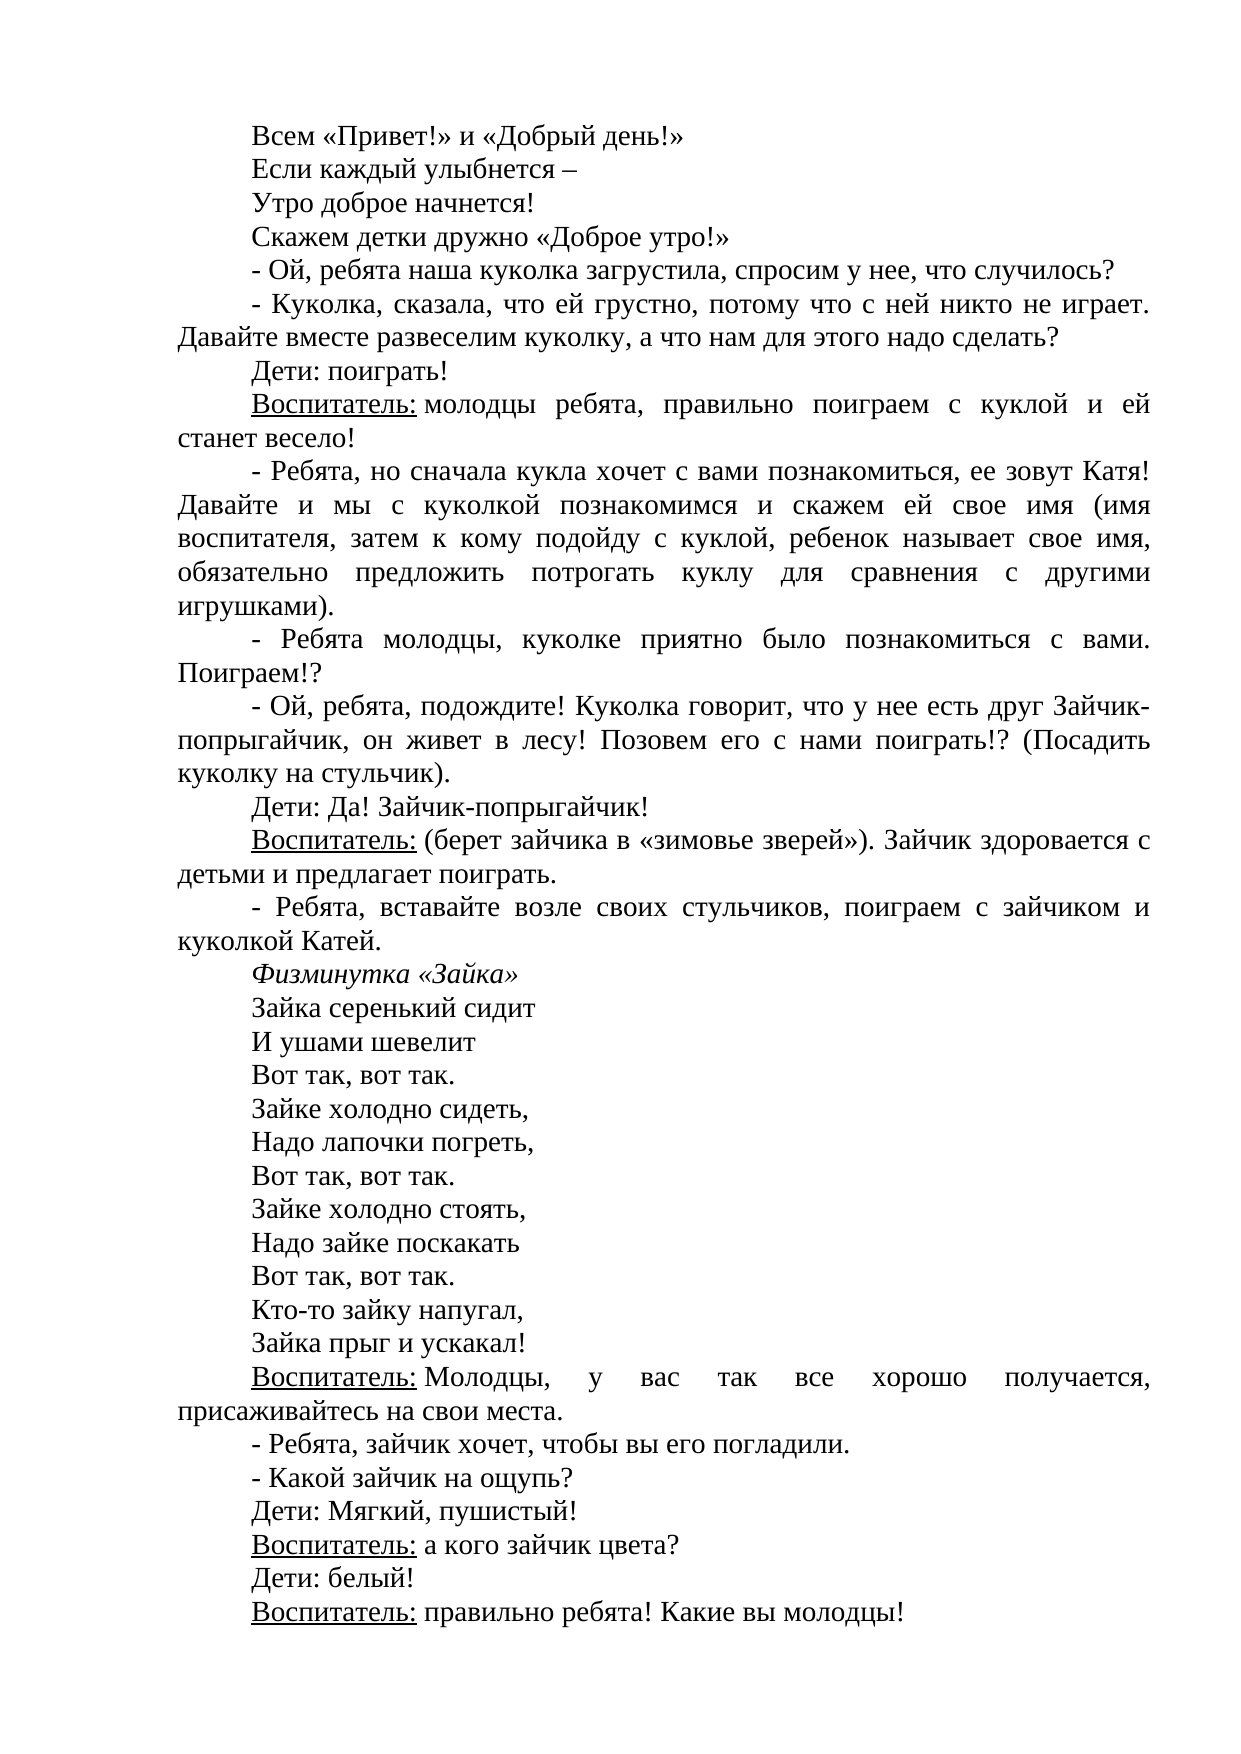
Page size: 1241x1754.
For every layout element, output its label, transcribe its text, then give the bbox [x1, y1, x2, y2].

text - Куколка, сказала, что ей грустно, потому что с ней никто не играет. Давайте вместе развеселим куколку, а что нам для этого надо сделать? [177, 286, 1152, 353]
text Всем «Привет!» и «Добрый день!» [177, 118, 1152, 152]
text Воспитатель: (берет зайчика в «зимовье зверей»). Зайчик здоровается с детьми и предлагает поиграть. [177, 822, 1152, 889]
text Воспитатель: Молодцы, у вас так все хорошо получается, присаживайтесь на свои места. [177, 1359, 1152, 1426]
text - Ой, ребята наша куколка загрустила, спросим у нее, что случилось? [177, 252, 1152, 286]
text Воспитатель: правильно ребята! Какие вы молодцы! [177, 1594, 1152, 1627]
text Дети: белый! [177, 1560, 1152, 1594]
text Надо лапочки погреть, [177, 1124, 1152, 1158]
text Утро доброе начнется! [177, 185, 1152, 219]
text Кто-то зайку напугал, [177, 1292, 1152, 1326]
text Надо зайке поскакать [177, 1225, 1152, 1258]
text Зайке холодно сидеть, [177, 1091, 1152, 1124]
text Вот так, вот так. [177, 1057, 1152, 1091]
text Зайка прыг и ускакал! [177, 1326, 1152, 1359]
text Физминутка «Зайка» [177, 957, 1152, 990]
text Зайке холодно стоять, [177, 1191, 1152, 1225]
text Скажем детки дружно «Доброе утро!» [177, 219, 1152, 252]
text - Ребята, зайчик хочет, чтобы вы его погладили. [177, 1426, 1152, 1460]
text Вот так, вот так. [177, 1158, 1152, 1191]
text Дети: Да! Зайчик-попрыгайчик! [177, 789, 1152, 822]
text - Какой зайчик на ощупь? [177, 1460, 1152, 1493]
text - Ребята, вставайте возле своих стульчиков, поиграем с зайчиком и куколкой Катей. [177, 889, 1152, 957]
text Воспитатель: молодцы ребята, правильно поиграем с куклой и ей станет весело! [177, 386, 1152, 453]
text - Ой, ребята, подождите! Куколка говорит, что у нее есть друг Зайчик-попрыгайчик, он живет в лесу! Позовем его с нами поиграть!? (Посадить куколку на стульчик). [177, 688, 1152, 789]
text Дети: поиграть! [177, 353, 1152, 386]
text Если каждый улыбнется – [177, 152, 1152, 185]
text Зайка серенький сидит [177, 990, 1152, 1024]
text И ушами шевелит [177, 1024, 1152, 1057]
text Вот так, вот так. [177, 1258, 1152, 1292]
text - Ребята молодцы, куколке приятно было познакомиться с вами. Поиграем!? [177, 621, 1152, 688]
text - Ребята, но сначала кукла хочет с вами познакомиться, ее зовут Катя! Давайте и мы с куколкой познакомимся и скажем ей свое имя (имя воспитателя, затем к кому подойду с куклой, ребенок называет свое имя, обязательно предложить потрогать куклу для сравнения с другими игрушками). [177, 453, 1152, 621]
text Воспитатель: а кого зайчик цвета? [177, 1527, 1152, 1560]
text Дети: Мягкий, пушистый! [177, 1493, 1152, 1527]
